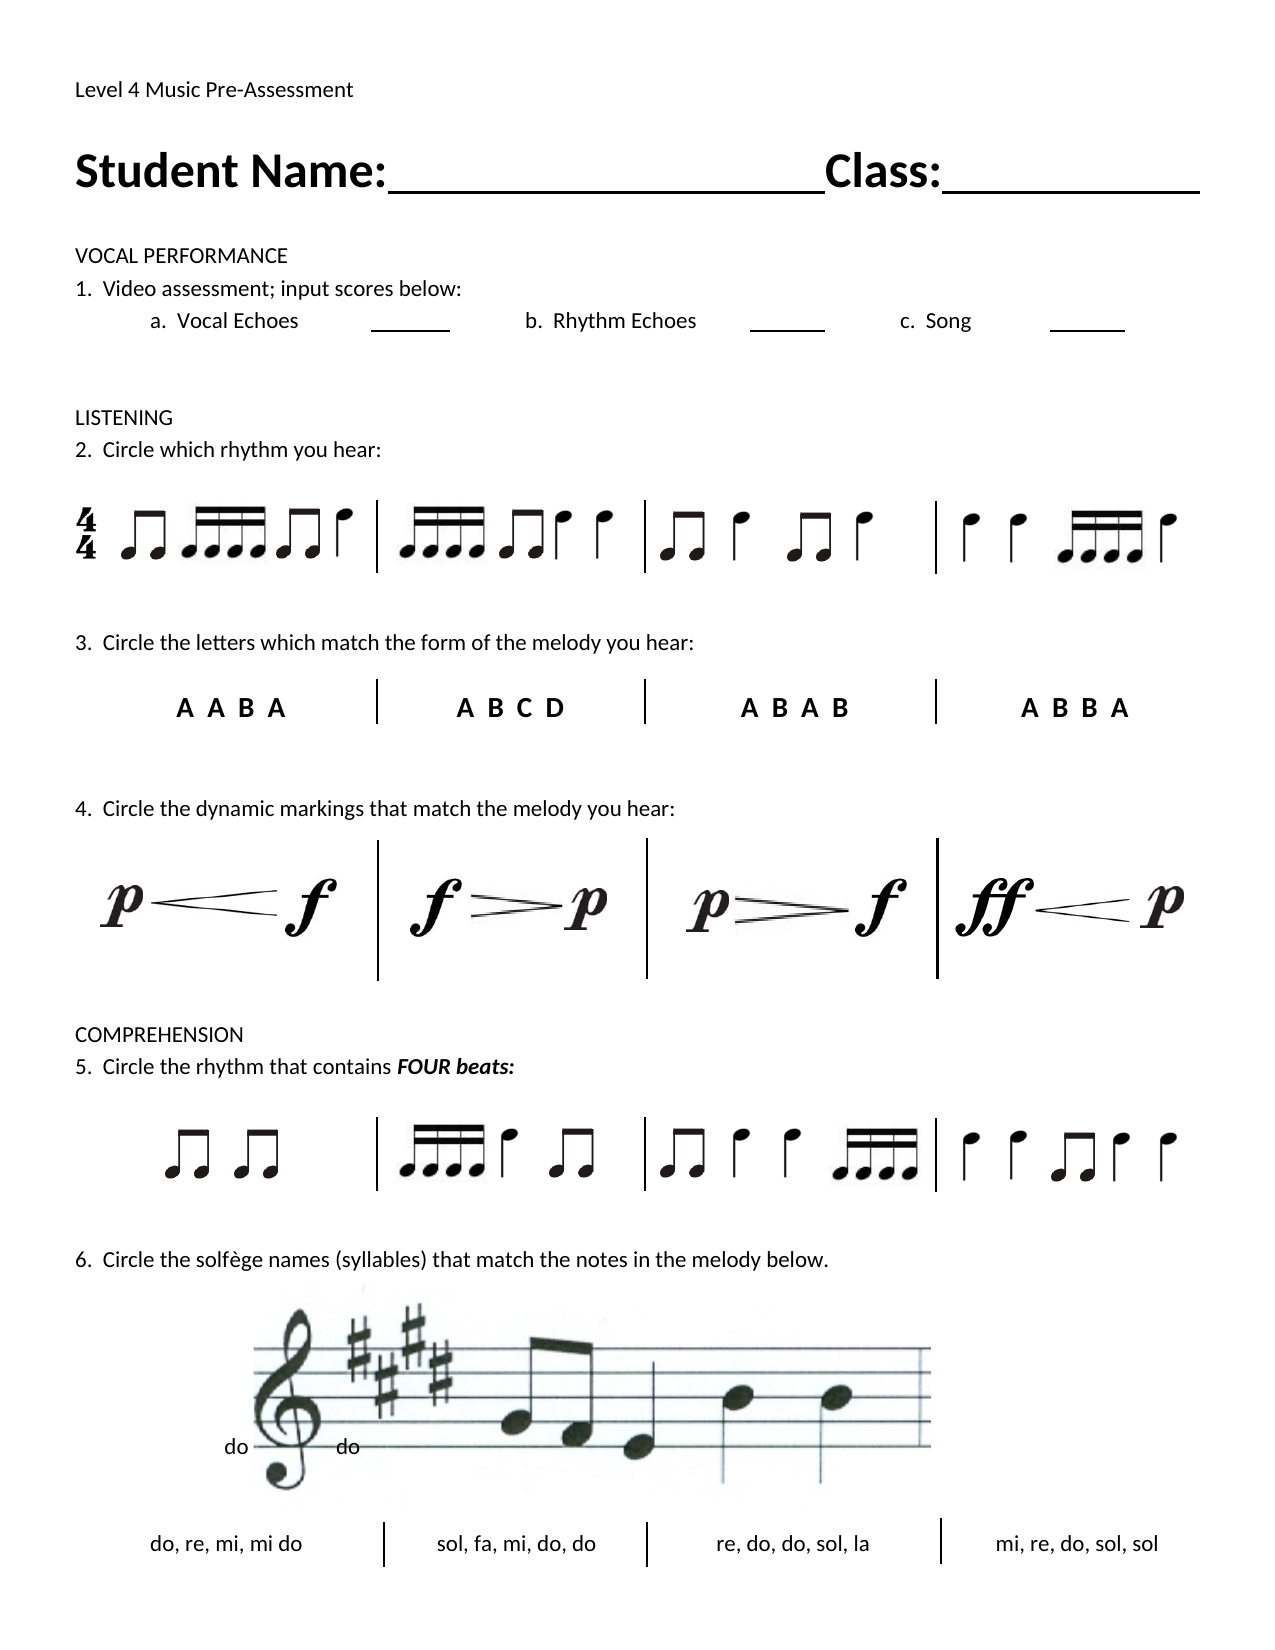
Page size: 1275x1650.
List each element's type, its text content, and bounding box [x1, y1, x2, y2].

text COMPREHENSION [75, 1020, 1200, 1048]
text 6. Circle the solfège names (syllables) that match the notes in the melody below. [75, 1245, 1200, 1273]
picture [590, 504, 619, 566]
text Student Name: Class: [75, 139, 1200, 200]
text VOCAL PERFORMANCE [75, 242, 1200, 270]
text a. Vocal Echoes b. Rhythm Echoes c. Song [150, 306, 1200, 334]
picture [117, 508, 170, 562]
picture [495, 1122, 524, 1185]
text 2. Circle which rhythm you hear: [75, 435, 1200, 463]
picture [727, 1122, 756, 1185]
picture [778, 1122, 807, 1185]
picture [727, 505, 756, 568]
picture [1004, 1124, 1033, 1187]
text do, re, mi, mi do sol, fa, mi, do, do re, do, do, sol, la mi, re, do, sol, sol [385, 1529, 646, 1557]
picture [1054, 507, 1149, 569]
picture [1154, 1126, 1183, 1189]
picture [1140, 886, 1184, 928]
picture [850, 505, 879, 568]
text do do [75, 1432, 1200, 1461]
picture [731, 855, 933, 959]
text Level 4 Music Pre-Assessment [75, 75, 1200, 103]
text do, re, mi, mi do sol, fa, mi, do, do re, do, do, sol, la mi, re, do, sol, sol [648, 1529, 940, 1557]
picture [396, 1121, 491, 1183]
picture [146, 855, 363, 959]
text 5. Circle the rhythm that contains FOUR beats: [75, 1052, 1200, 1080]
picture [656, 1126, 710, 1180]
picture [253, 1284, 931, 1432]
picture [783, 510, 836, 564]
picture [1107, 1126, 1136, 1189]
picture [100, 885, 143, 927]
picture [686, 890, 729, 932]
picture [230, 1127, 283, 1181]
text 4. Circle the dynamic markings that match the melody you hear: [75, 794, 1200, 823]
text do, re, mi, mi do sol, fa, mi, do, do re, do, do, sol, la mi, re, do, sol, sol [75, 1529, 383, 1557]
picture [656, 509, 710, 563]
picture [330, 502, 359, 564]
text 1. Video assessment; input scores below: [75, 274, 1200, 302]
picture [545, 1126, 599, 1180]
text A A B A A B C D A B A B A B B A [75, 689, 1200, 725]
text do, re, mi, mi do sol, fa, mi, do, do re, do, do, sol, la mi, re, do, sol, sol [942, 1529, 1200, 1557]
picture [161, 1127, 214, 1181]
picture [1154, 507, 1183, 570]
text LISTENING [75, 403, 1200, 431]
picture [943, 855, 1133, 959]
picture [1004, 507, 1033, 570]
picture [178, 503, 325, 564]
picture [957, 1126, 986, 1188]
picture [396, 503, 491, 564]
picture [957, 507, 986, 569]
picture [71, 505, 101, 561]
picture [253, 1461, 931, 1509]
picture [549, 504, 578, 567]
picture [829, 1125, 924, 1186]
picture [384, 855, 607, 959]
picture [495, 507, 548, 561]
text 3. Circle the letters which match the form of the melody you hear: [75, 628, 1200, 656]
picture [1047, 1130, 1100, 1184]
